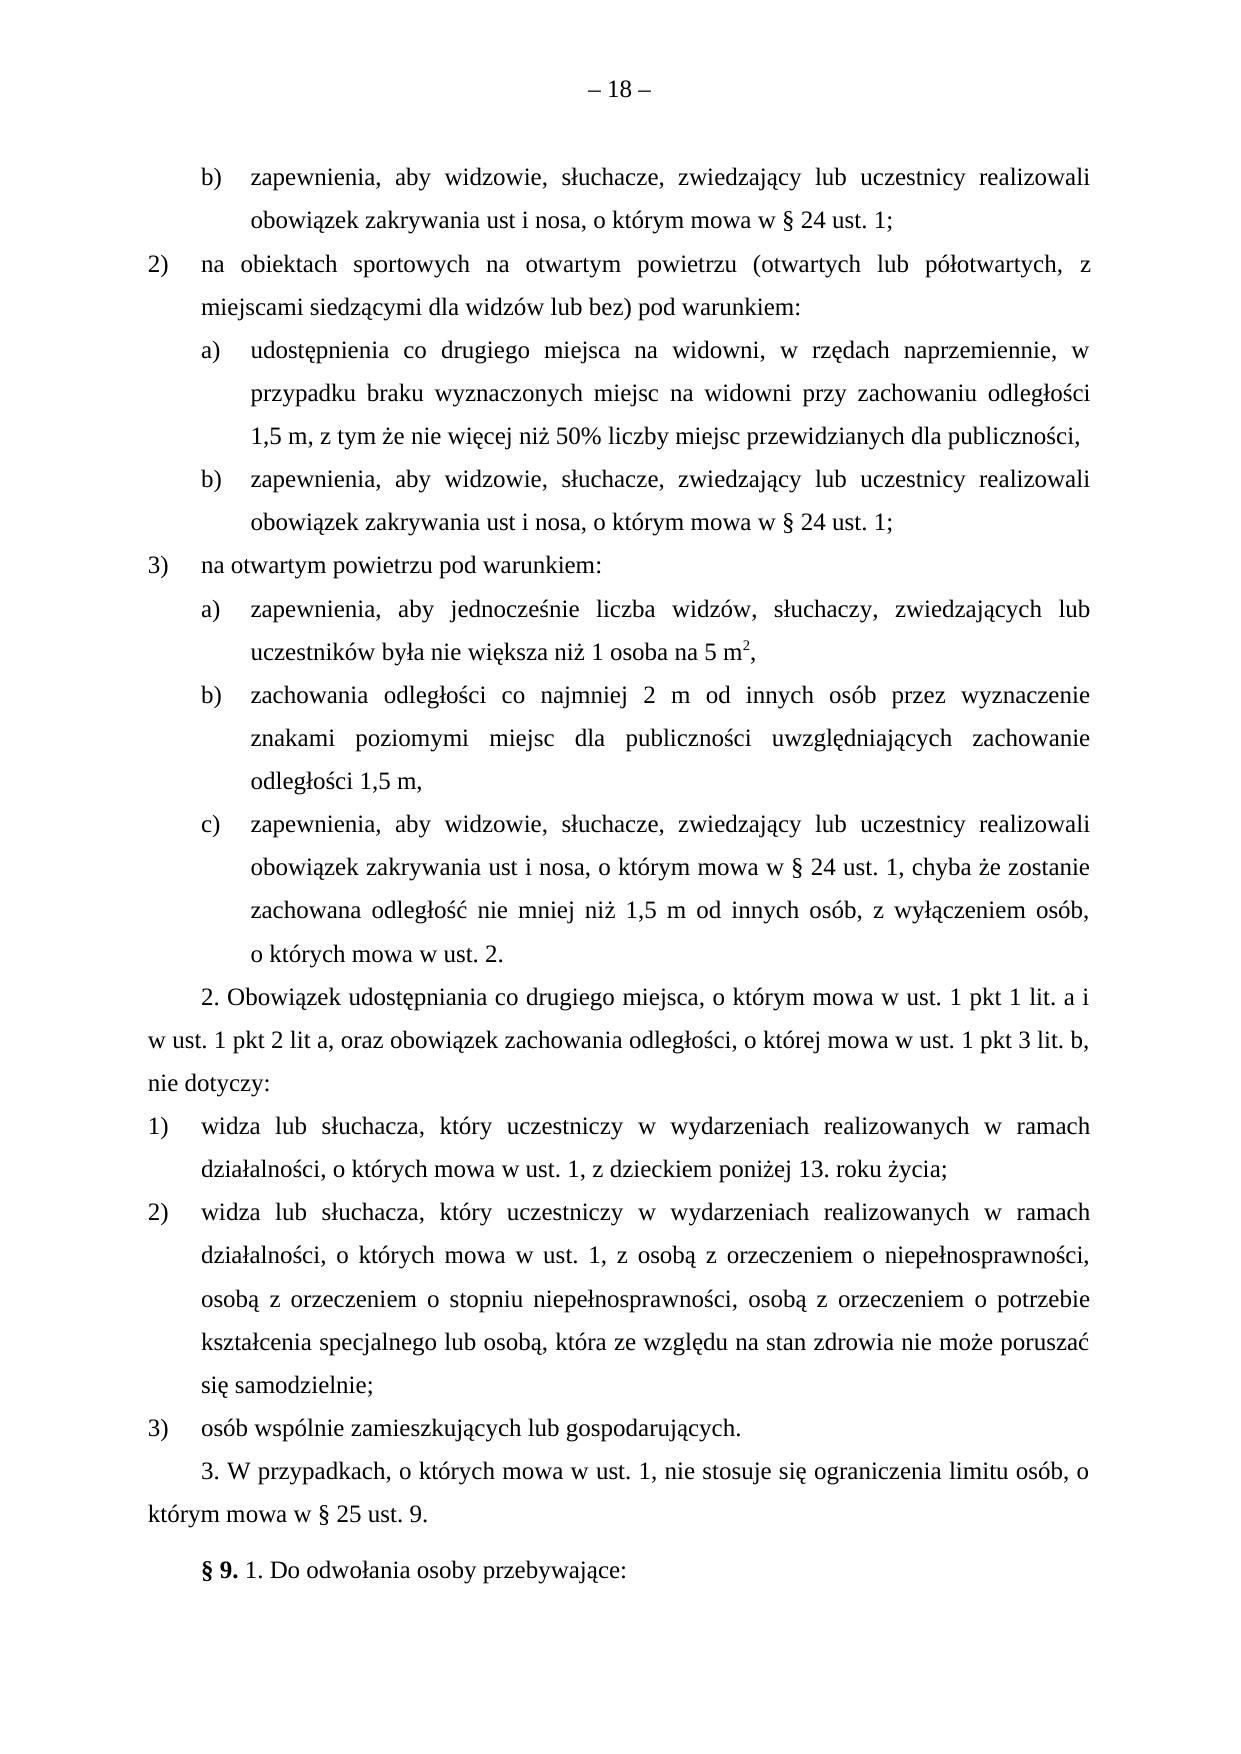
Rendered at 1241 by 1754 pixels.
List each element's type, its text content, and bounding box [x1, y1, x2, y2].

text b) zachowania odległości co najmniej 2 m od innych osób przez wyznaczenie znakami poziomymi miejsc dla publiczności uwzględniających zachowanie odległości 1,5 m, [201, 680, 1091, 795]
text c) zapewnienia, aby widzowie, słuchacze, zwiedzający lub uczestnicy realizowali obowiązek zakrywania ust i nosa, o którym mowa w § 24 ust. 1, chyba że zostanie zachowana odległość nie mniej niż 1,5 m od innych osób, z wyłączeniem osób, o których mowa w ust. 2. [201, 809, 1091, 967]
text a) udostępnienia co drugiego miejsca na widowni, w rzędach naprzemiennie, w przypadku braku wyznaczonych miejsc na widowni przy zachowaniu odległości 1,5 m, z tym że nie więcej niż 50% liczby miejsc przewidzianych dla publiczności, [201, 335, 1091, 450]
text 1) widza lub słuchacza, który uczestniczy w wydarzeniach realizowanych w ramach działalności, o których mowa w ust. 1, z dzieckiem poniżej 13. roku życia; [148, 1111, 1091, 1183]
text 2. Obowiązek udostępniania co drugiego miejsca, o którym mowa w ust. 1 pkt 1 lit. a i w ust. 1 pkt 2 lit a, oraz obowiązek zachowania odległości, o której mowa w ust. 1 pkt 3 lit. b, nie dotyczy: [148, 982, 1091, 1097]
text 3) osób wspólnie zamieszkujących lub gospodarujących. [148, 1413, 1091, 1442]
text 2) widza lub słuchacza, który uczestniczy w wydarzeniach realizowanych w ramach działalności, o których mowa w ust. 1, z osobą z orzeczeniem o niepełnosprawności, osobą z orzeczeniem o stopniu niepełnosprawności, osobą z orzeczeniem o potrzebie kształcenia specjalnego lub osobą, która ze względu na stan zdrowia nie może poruszać się samodzielnie; [148, 1197, 1091, 1399]
text b) zapewnienia, aby widzowie, słuchacze, zwiedzający lub uczestnicy realizowali obowiązek zakrywania ust i nosa, o którym mowa w § 24 ust. 1; [201, 464, 1091, 536]
text § 9. 1. Do odwołania osoby przebywające: [148, 1555, 1091, 1584]
text b) zapewnienia, aby widzowie, słuchacze, zwiedzający lub uczestnicy realizowali obowiązek zakrywania ust i nosa, o którym mowa w § 24 ust. 1; [201, 162, 1091, 234]
text 2) na obiektach sportowych na otwartym powietrzu (otwartych lub półotwartych, z miejscami siedzącymi dla widzów lub bez) pod warunkiem: [148, 249, 1091, 321]
text 3. W przypadkach, o których mowa w ust. 1, nie stosuje się ograniczenia limitu osób, o którym mowa w § 25 ust. 9. [148, 1456, 1091, 1528]
text 3) na otwartym powietrzu pod warunkiem: [148, 551, 1091, 579]
text a) zapewnienia, aby jednocześnie liczba widzów, słuchaczy, zwiedzających lub uczestników była nie większa niż 1 osoba na 5 m2, [201, 594, 1091, 666]
